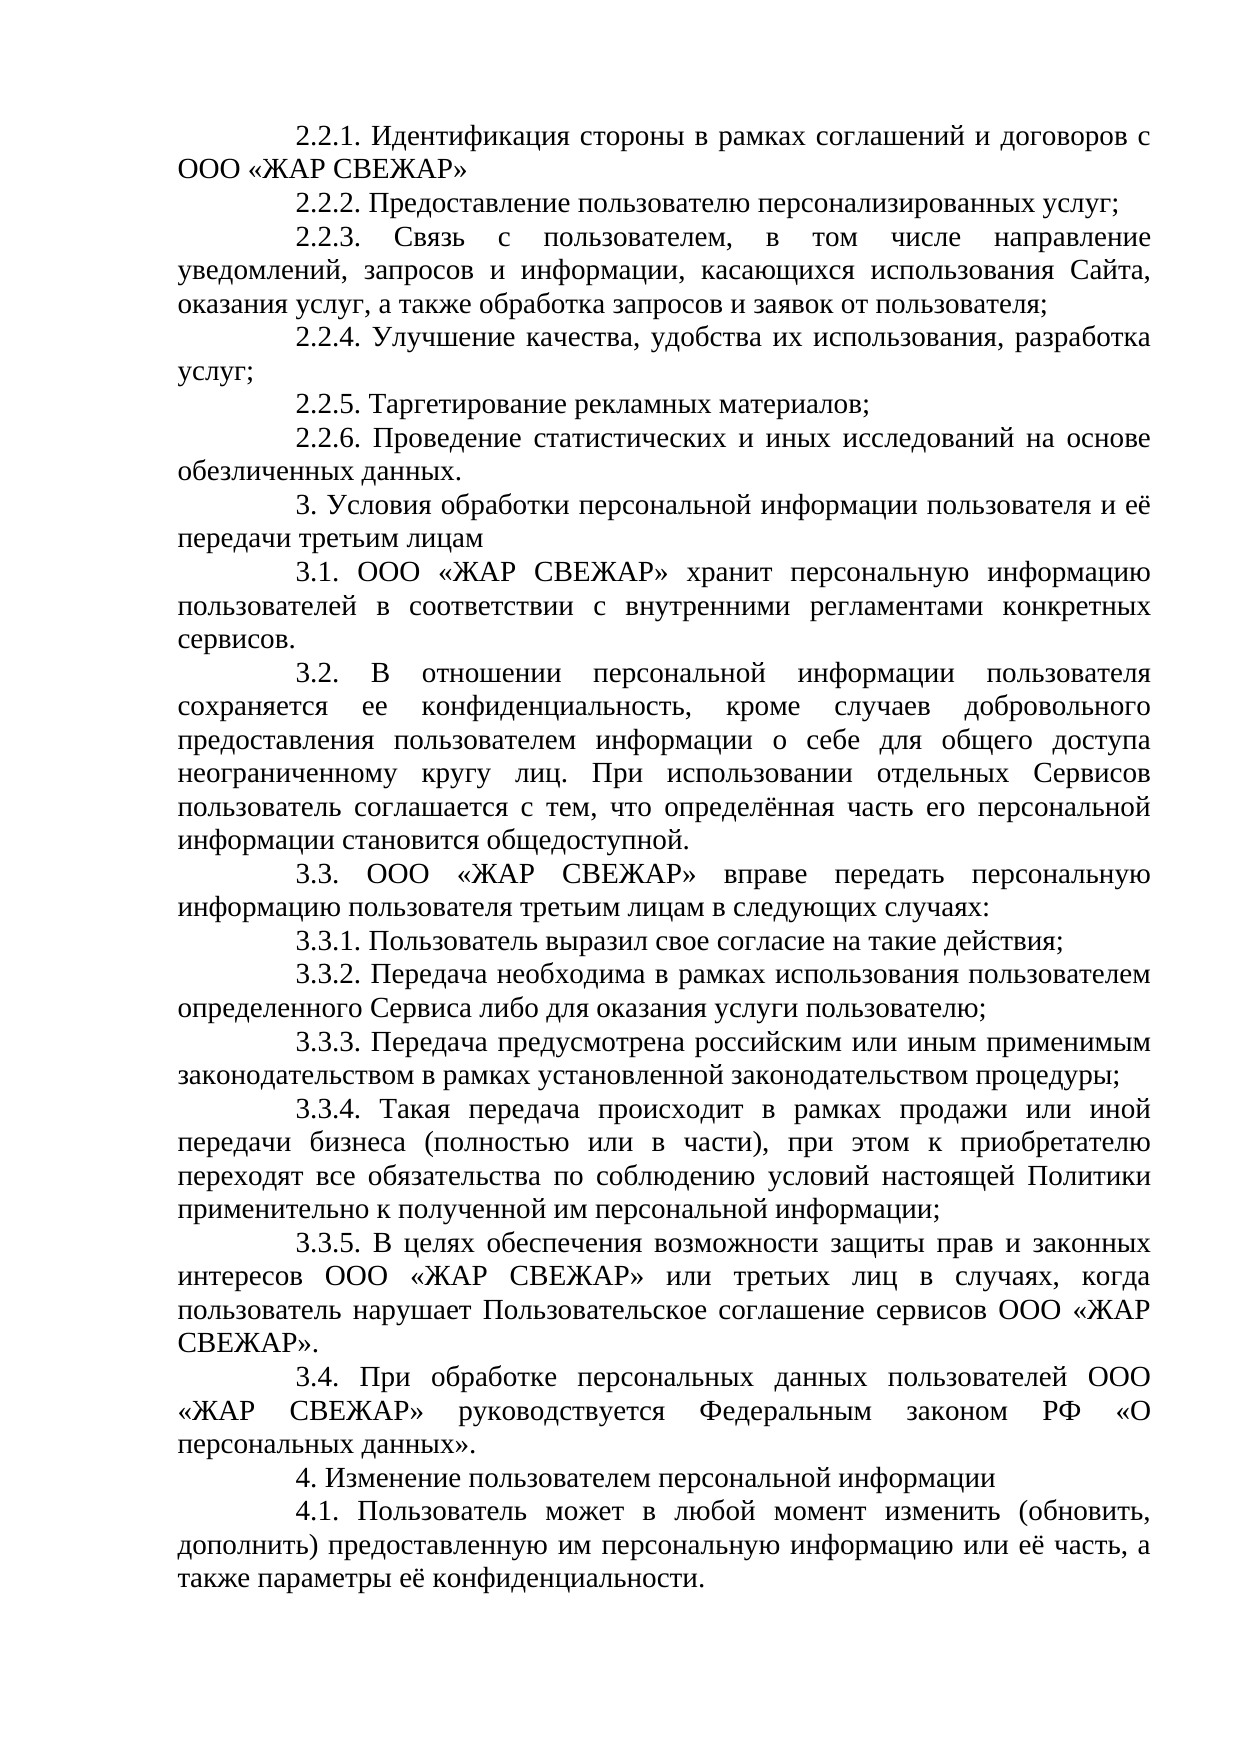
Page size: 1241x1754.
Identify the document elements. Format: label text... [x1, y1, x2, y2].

text 3.3.4. Такая передача происходит в рамках продажи или иной передачи бизнеса (полностью или в части), при этом к приобретателю переходят все обязательства по соблюдению условий настоящей Политики применительно к полученной им персональной информации; [177, 1091, 1152, 1225]
text 2.2.1. Идентификация стороны в рамках соглашений и договоров с ООО «ЖАР СВЕЖАР» [177, 118, 1152, 185]
text 2.2.5. Таргетирование рекламных материалов; [177, 386, 1152, 420]
text 3.3.1. Пользователь выразил свое согласие на такие действия; [177, 923, 1152, 957]
text 3.3.3. Передача предусмотрена российским или иным применимым законодательством в рамках установленной законодательством процедуры; [177, 1024, 1152, 1091]
text 3.3. ООО «ЖАР СВЕЖАР» вправе передать персональную информацию пользователя третьим лицам в следующих случаях: [177, 856, 1152, 923]
text 3.3.2. Передача необходима в рамках использования пользователем определенного Сервиса либо для оказания услуги пользователю; [177, 957, 1152, 1024]
text 2.2.2. Предоставление пользователю персонализированных услуг; [177, 185, 1152, 219]
text 2.2.3. Связь с пользователем, в том числе направление уведомлений, запросов и информации, касающихся использования Сайта, оказания услуг, а также обработка запросов и заявок от пользователя; [177, 219, 1152, 319]
text 4. Изменение пользователем персональной информации [177, 1460, 1152, 1493]
text 3.1. ООО «ЖАР СВЕЖАР» хранит персональную информацию пользователей в соответствии с внутренними регламентами конкретных сервисов. [177, 554, 1152, 655]
text 2.2.4. Улучшение качества, удобства их использования, разработка услуг; [177, 319, 1152, 386]
text 3.4. При обработке персональных данных пользователей ООО «ЖАР СВЕЖАР» руководствуется Федеральным законом РФ «О персональных данных». [177, 1359, 1152, 1460]
text 2.2.6. Проведение статистических и иных исследований на основе обезличенных данных. [177, 420, 1152, 487]
text 3. Условия обработки персональной информации пользователя и её передачи третьим лицам [177, 487, 1152, 554]
text 3.3.5. В целях обеспечения возможности защиты прав и законных интересов ООО «ЖАР СВЕЖАР» или третьих лиц в случаях, когда пользователь нарушает Пользовательское соглашение сервисов ООО «ЖАР СВЕЖАР». [177, 1225, 1152, 1359]
text 3.2. В отношении персональной информации пользователя сохраняется ее конфиденциальность, кроме случаев добровольного предоставления пользователем информации о себе для общего доступа неограниченному кругу лиц. При использовании отдельных Сервисов пользователь соглашается с тем, что определённая часть его персональной информации становится общедоступной. [177, 655, 1152, 856]
text 4.1. Пользователь может в любой момент изменить (обновить, дополнить) предоставленную им персональную информацию или её часть, а также параметры её конфиденциальности. [177, 1493, 1152, 1594]
